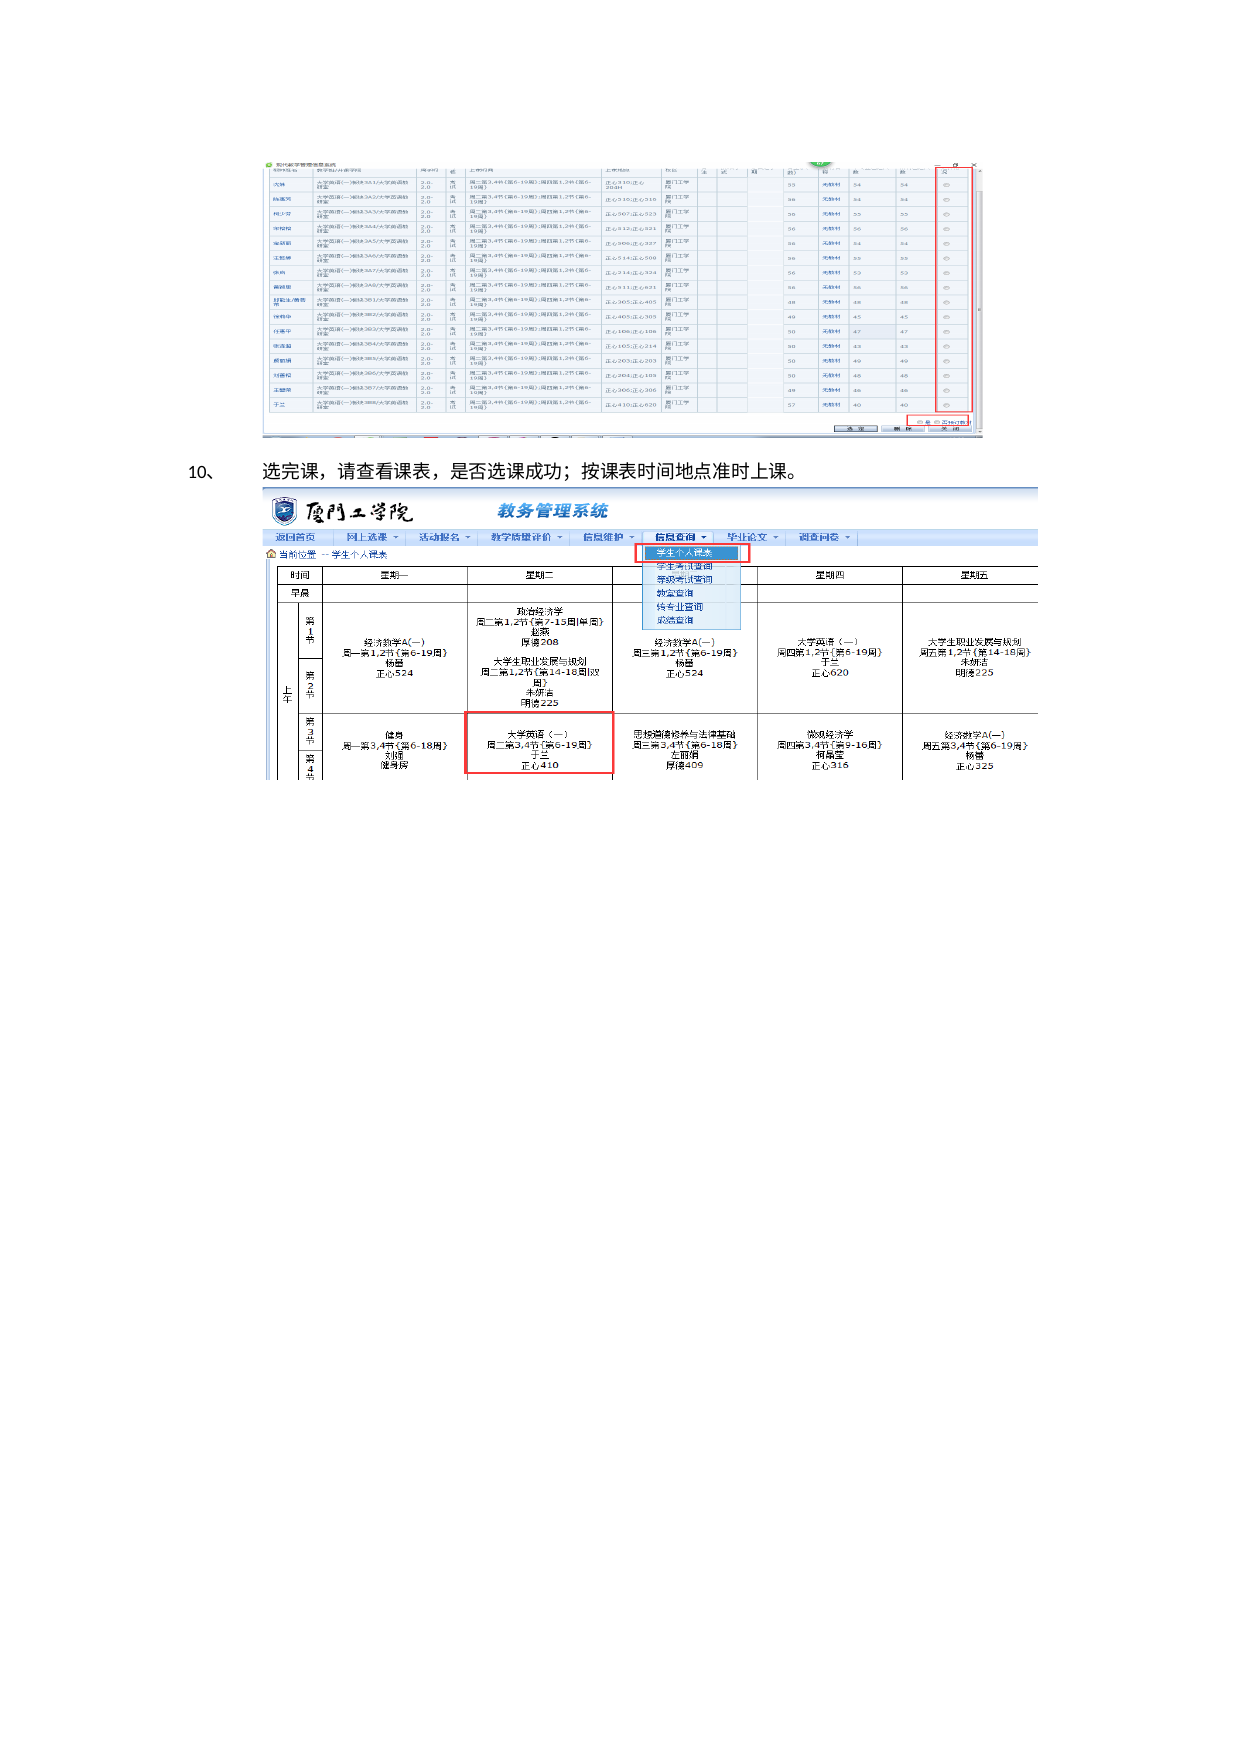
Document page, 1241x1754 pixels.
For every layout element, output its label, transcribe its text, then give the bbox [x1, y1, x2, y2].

picture [262, 487, 1038, 780]
list 选完课，请查看课表，是否选课成功；按课表时间地点准时上课。 [187, 454, 1053, 487]
picture [262, 162, 983, 438]
